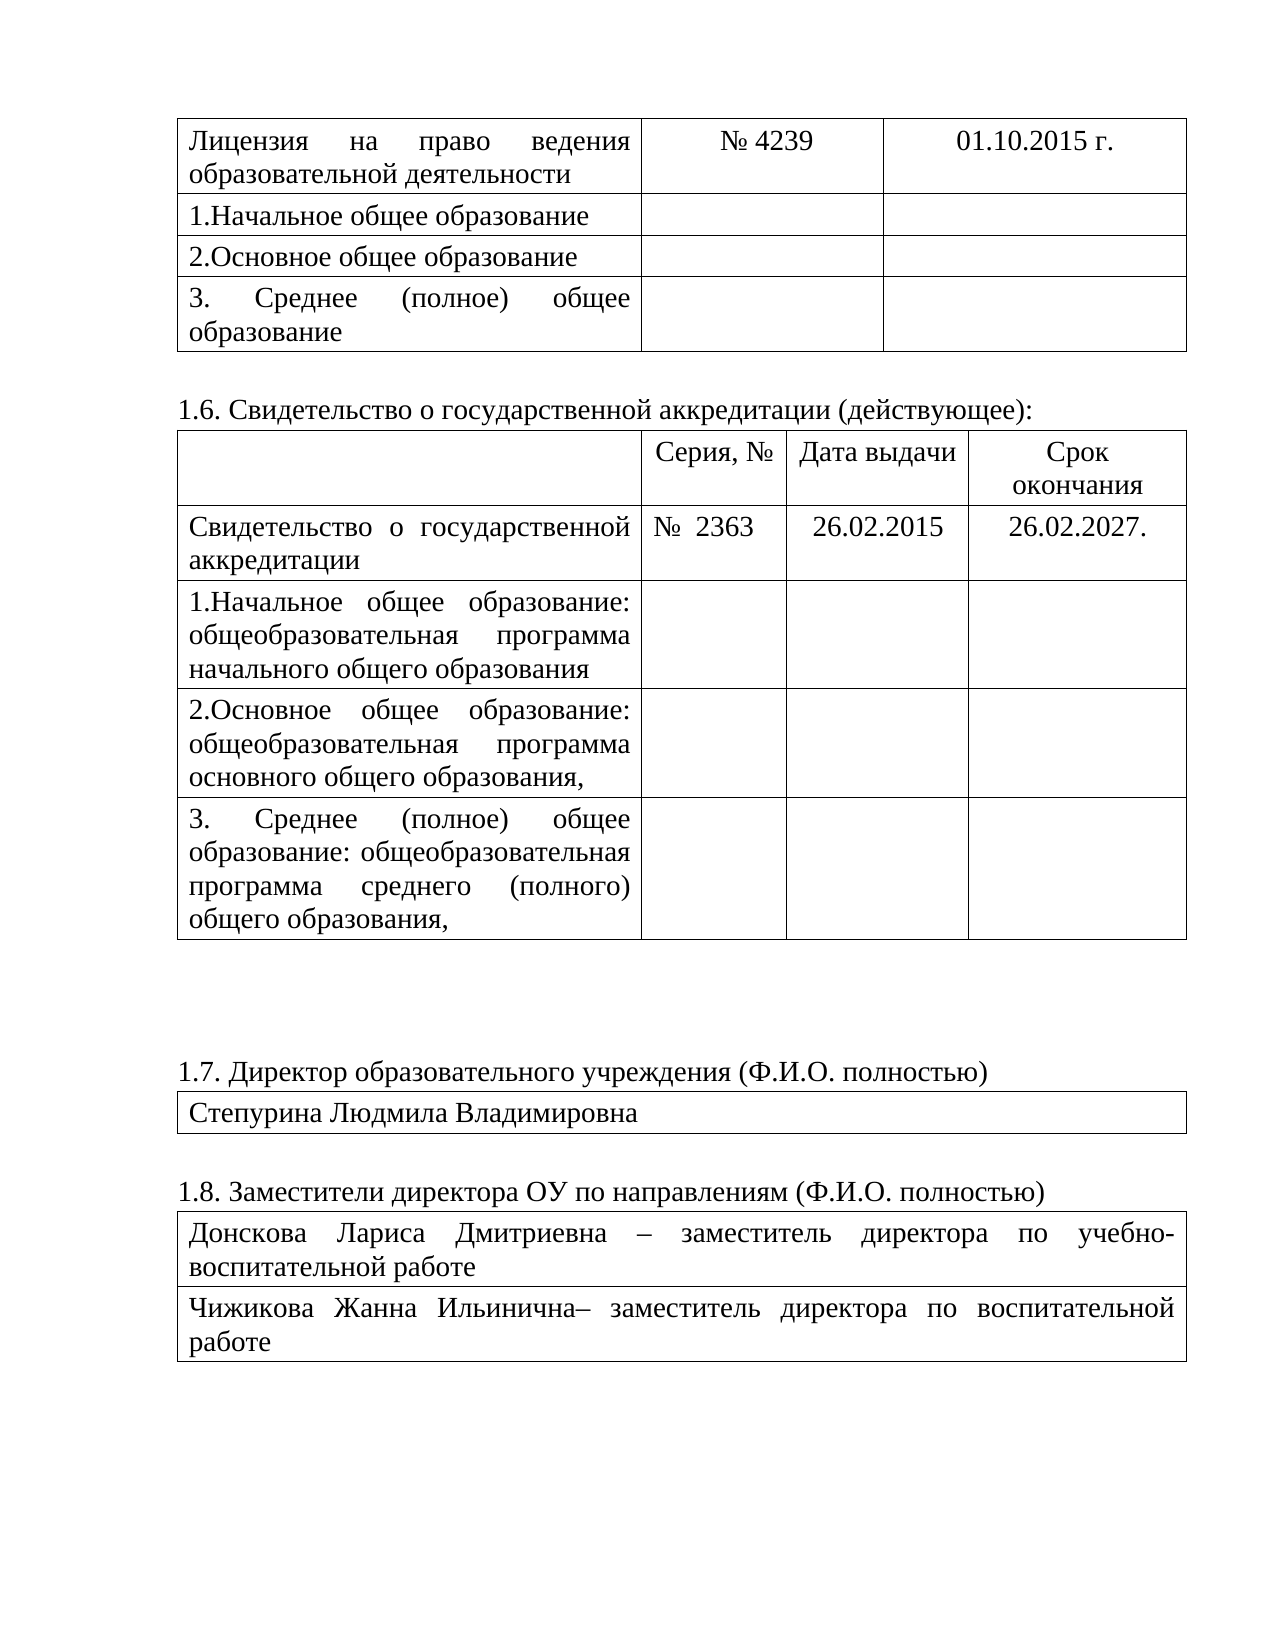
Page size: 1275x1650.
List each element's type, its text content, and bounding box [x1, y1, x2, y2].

table_cell № 2363 [642, 506, 786, 579]
table_header Серия, № [642, 431, 786, 504]
table_cell [884, 194, 1186, 234]
table_cell [642, 236, 883, 276]
table_cell [884, 277, 1186, 351]
text 1.8. Заместители директора ОУ по направлениям (Ф.И.О. полностью) [177, 1174, 1186, 1207]
table_cell [787, 581, 968, 688]
table_cell 3. Среднее (полное) общее образование [178, 277, 641, 351]
table_cell 1.Начальное общее образование [178, 194, 641, 234]
table_header Степурина Людмила Владимировна [178, 1092, 1186, 1132]
table_cell 1.Начальное общее образование: общеобразовательная программа начального общего образования [178, 581, 641, 688]
table_cell [884, 236, 1186, 276]
table_header Срок окончания [969, 431, 1186, 504]
table_cell № 4239 [642, 119, 883, 193]
table_cell 26.02.2027. [969, 506, 1186, 579]
table_header Донскова Лариса Дмитриевна – заместитель директора по учебно-воспитательной работе [178, 1212, 1186, 1286]
table_cell 3. Среднее (полное) общее образование: общеобразовательная программа среднего (полного) общего образования, [178, 798, 641, 939]
table_cell [642, 194, 883, 234]
table_cell [969, 581, 1186, 688]
table_cell Лицензия на право ведения образовательной деятельности [178, 119, 641, 193]
table_cell Чижикова Жанна Ильинична– заместитель директора по воспитательной работе [178, 1287, 1186, 1361]
table_cell [642, 689, 786, 797]
table_cell Свидетельство о государственной аккредитации [178, 506, 641, 579]
table_header Дата выдачи [787, 431, 968, 504]
text 1.7. Директор образовательного учреждения (Ф.И.О. полностью) [177, 1054, 1186, 1088]
text 1.6. Свидетельство о государственной аккредитации (действующее): [177, 392, 1184, 426]
table_cell 01.10.2015 г. [884, 119, 1186, 193]
table_cell [969, 689, 1186, 797]
table_cell [642, 798, 786, 939]
table_cell [969, 798, 1186, 939]
table_cell 2.Основное общее образование: общеобразовательная программа основного общего образования, [178, 689, 641, 797]
table_cell 2.Основное общее образование [178, 236, 641, 276]
table_cell [642, 581, 786, 688]
table_header [178, 431, 641, 504]
table_cell [642, 277, 883, 351]
table_cell [787, 798, 968, 939]
table_cell [787, 689, 968, 797]
table_cell 26.02.2015 [787, 506, 968, 579]
